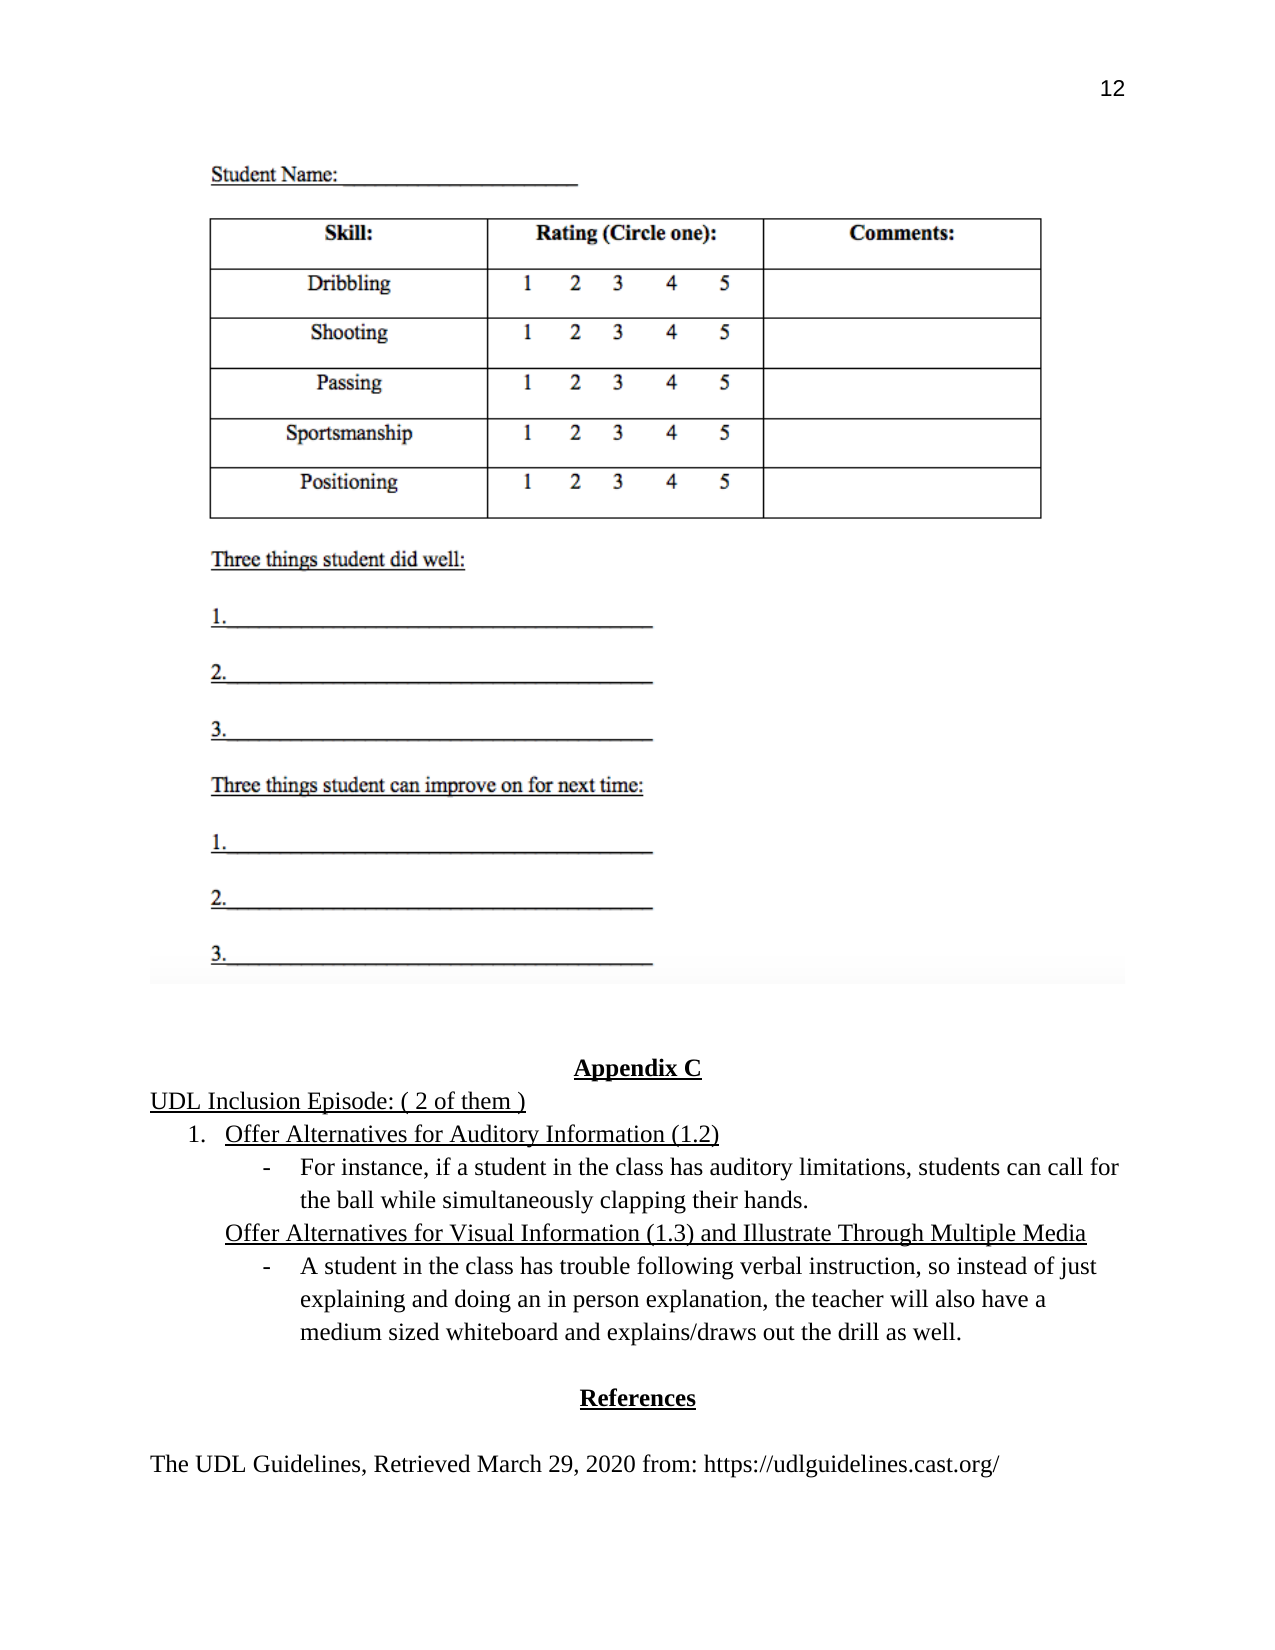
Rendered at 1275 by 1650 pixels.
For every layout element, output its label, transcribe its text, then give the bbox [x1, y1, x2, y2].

text Appendix C [150, 1053, 1125, 1082]
list For instance, if a student in the class has auditory limitations, students can call for the ball while simultaneously clapping their hands. [262, 1152, 1125, 1214]
list A student in the class has trouble following verbal instruction, so instead of just explaining and doing an in person explanation, the teacher will also have a medium sized whiteboard and explains/draws out the drill as well. [262, 1251, 1125, 1346]
list Offer Alternatives for Auditory Information (1.2) [187, 1119, 1125, 1148]
picture [150, 150, 1125, 984]
text Offer Alternatives for Visual Information (1.3) and Illustrate Through Multiple Media [225, 1218, 1125, 1247]
text The UDL Guidelines, Retrieved March 29, 2020 from: https://udlguidelines.cast.org/ [150, 1449, 1125, 1478]
text References [150, 1383, 1125, 1412]
text UDL Inclusion Episode: ( 2 of them ) [150, 1086, 1125, 1115]
